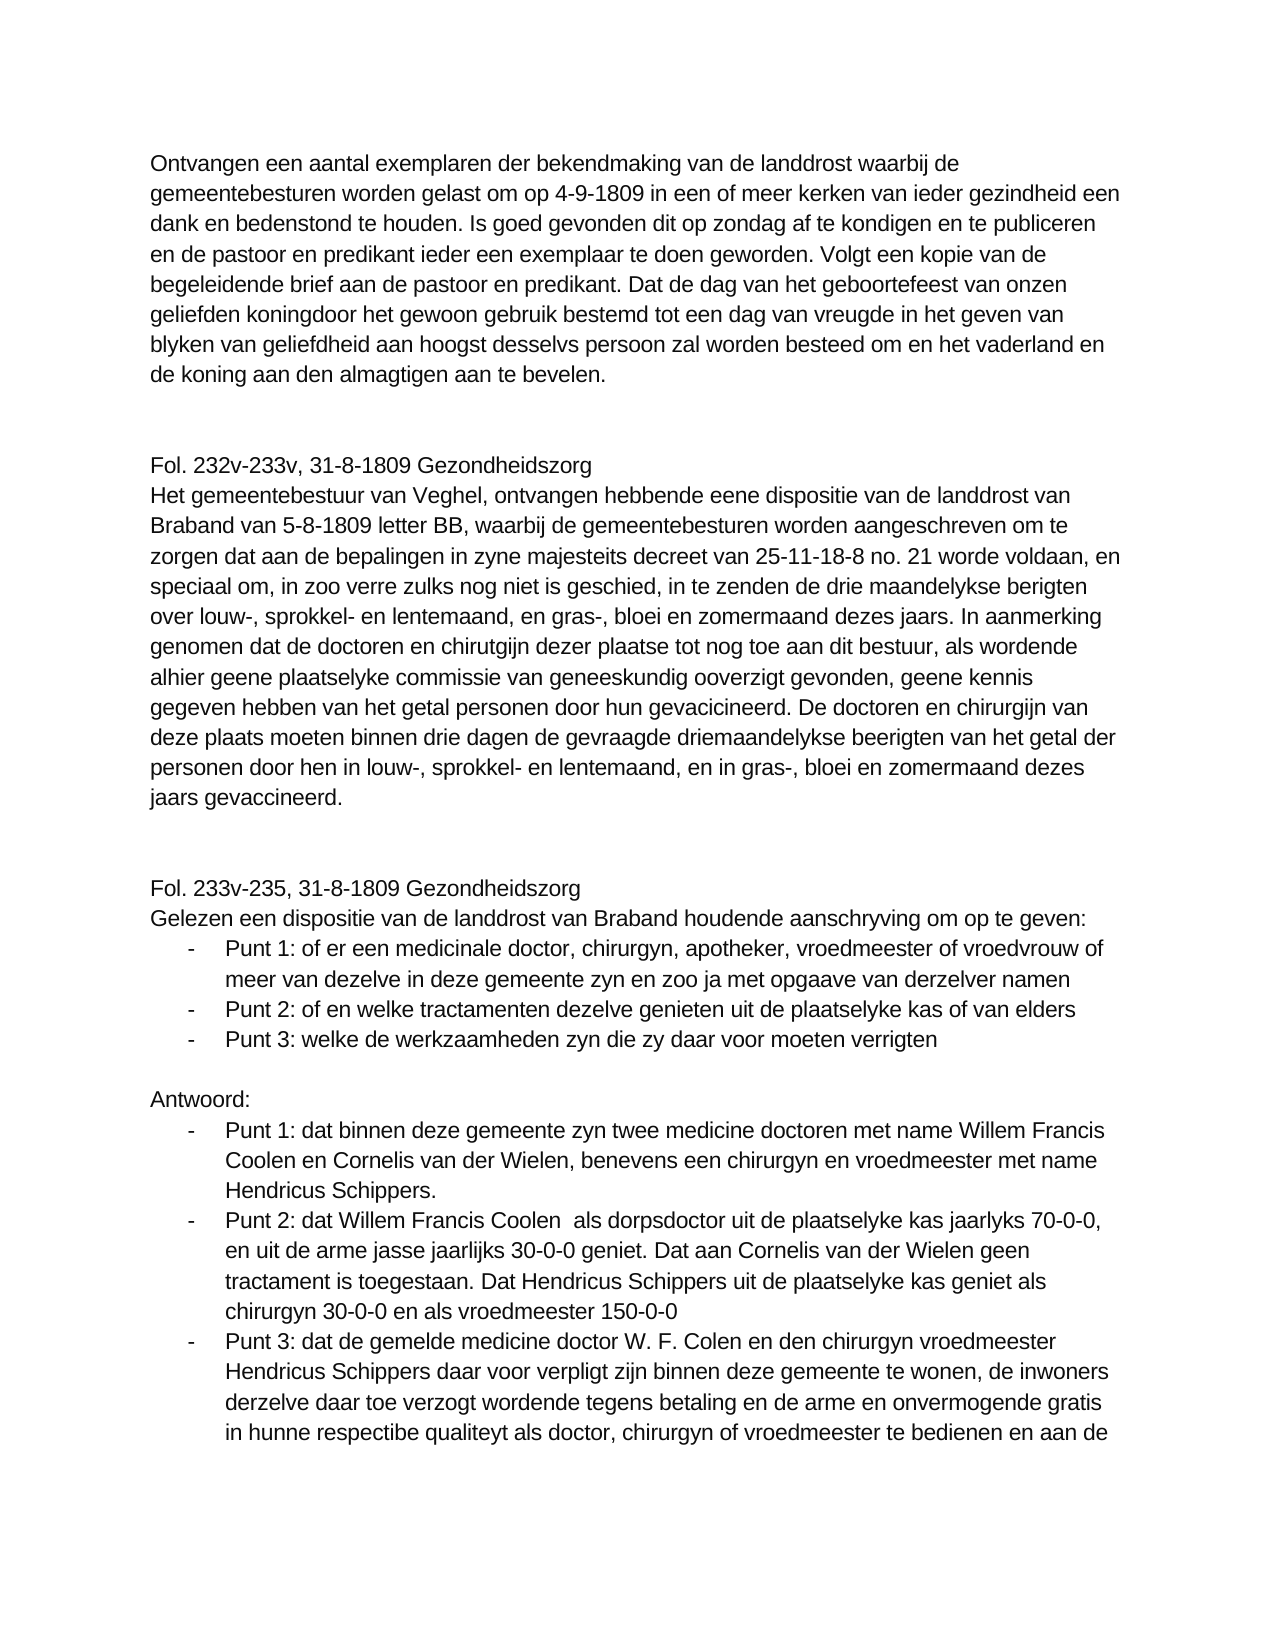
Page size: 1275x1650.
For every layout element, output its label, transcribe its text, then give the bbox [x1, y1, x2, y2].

text Antwoord: [150, 1086, 1125, 1113]
text Fol. 232v-233v, 31-8-1809 Gezondheidszorg [150, 452, 1125, 478]
text Gelezen een dispositie van de landdrost van Braband houdende aanschryving om op te geven: [150, 905, 1125, 932]
text Fol. 233v-235, 31-8-1809 Gezondheidszorg [150, 875, 1125, 901]
list Punt 2: dat Willem Francis Coolen als dorpsdoctor uit de plaatselyke kas jaarlyks 70-0-0, en uit de arme jasse jaarlijks 30-0-0 geniet. Dat aan Cornelis van der Wielen geen tractament is toegestaan. Dat Hendricus Schippers uit de plaatselyke kas geniet als chirurgyn 30-0-0 en als vroedmeester 150-0-0 [187, 1207, 1125, 1324]
list Punt 2: of en welke tractamenten dezelve genieten uit de plaatselyke kas of van elders [187, 996, 1125, 1022]
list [187, 1328, 1125, 1445]
list Punt 1: dat binnen deze gemeente zyn twee medicine doctoren met name Willem Francis Coolen en Cornelis van der Wielen, benevens een chirurgyn en vroedmeester met name Hendricus Schippers. [187, 1117, 1125, 1203]
text Het gemeentebestuur van Veghel, ontvangen hebbende eene dispositie van de landdrost van Braband van 5-8-1809 letter BB, waarbij de gemeentebesturen worden aangeschreven om te zorgen dat aan de bepalingen in zyne majesteits decreet van 25-11-18-8 no. 21 worde voldaan, en speciaal om, in zoo verre zulks nog niet is geschied, in te zenden de drie maandelykse berigten over louw-, sprokkel- en lentemaand, en gras-, bloei en zomermaand dezes jaars. In aanmerking genomen dat de doctoren en chirutgijn dezer plaatse tot nog toe aan dit bestuur, als wordende alhier geene plaatselyke commissie van geneeskundig ooverzigt gevonden, geene kennis gegeven hebben van het getal personen door hun gevacicineerd. De doctoren en chirurgijn van deze plaats moeten binnen drie dagen de gevraagde driemaandelykse beerigten van het getal der personen door hen in louw-, sprokkel- en lentemaand, en in gras-, bloei en zomermaand dezes jaars gevaccineerd. [150, 482, 1125, 811]
text Ontvangen een aantal exemplaren der bekendmaking van de landdrost waarbij de gemeentebesturen worden gelast om op 4-9-1809 in een of meer kerken van ieder gezindheid een dank en bedenstond te houden. Is goed gevonden dit op zondag af te kondigen en te publiceren en de pastoor en predikant ieder een exemplaar te doen geworden. Volgt een kopie van de begeleidende brief aan de pastoor en predikant. Dat de dag van het geboortefeest van onzen geliefden koningdoor het gewoon gebruik bestemd tot een dag van vreugde in het geven van blyken van geliefdheid aan hoogst desselvs persoon zal worden besteed om en het vaderland en de koning aan den almagtigen aan te bevelen. [150, 150, 1125, 388]
list Punt 3: welke de werkzaamheden zyn die zy daar voor moeten verrigten [187, 1026, 1125, 1052]
list Punt 1: of er een medicinale doctor, chirurgyn, apotheker, vroedmeester of vroedvrouw of meer van dezelve in deze gemeente zyn en zoo ja met opgaave van derzelver namen [187, 935, 1125, 992]
